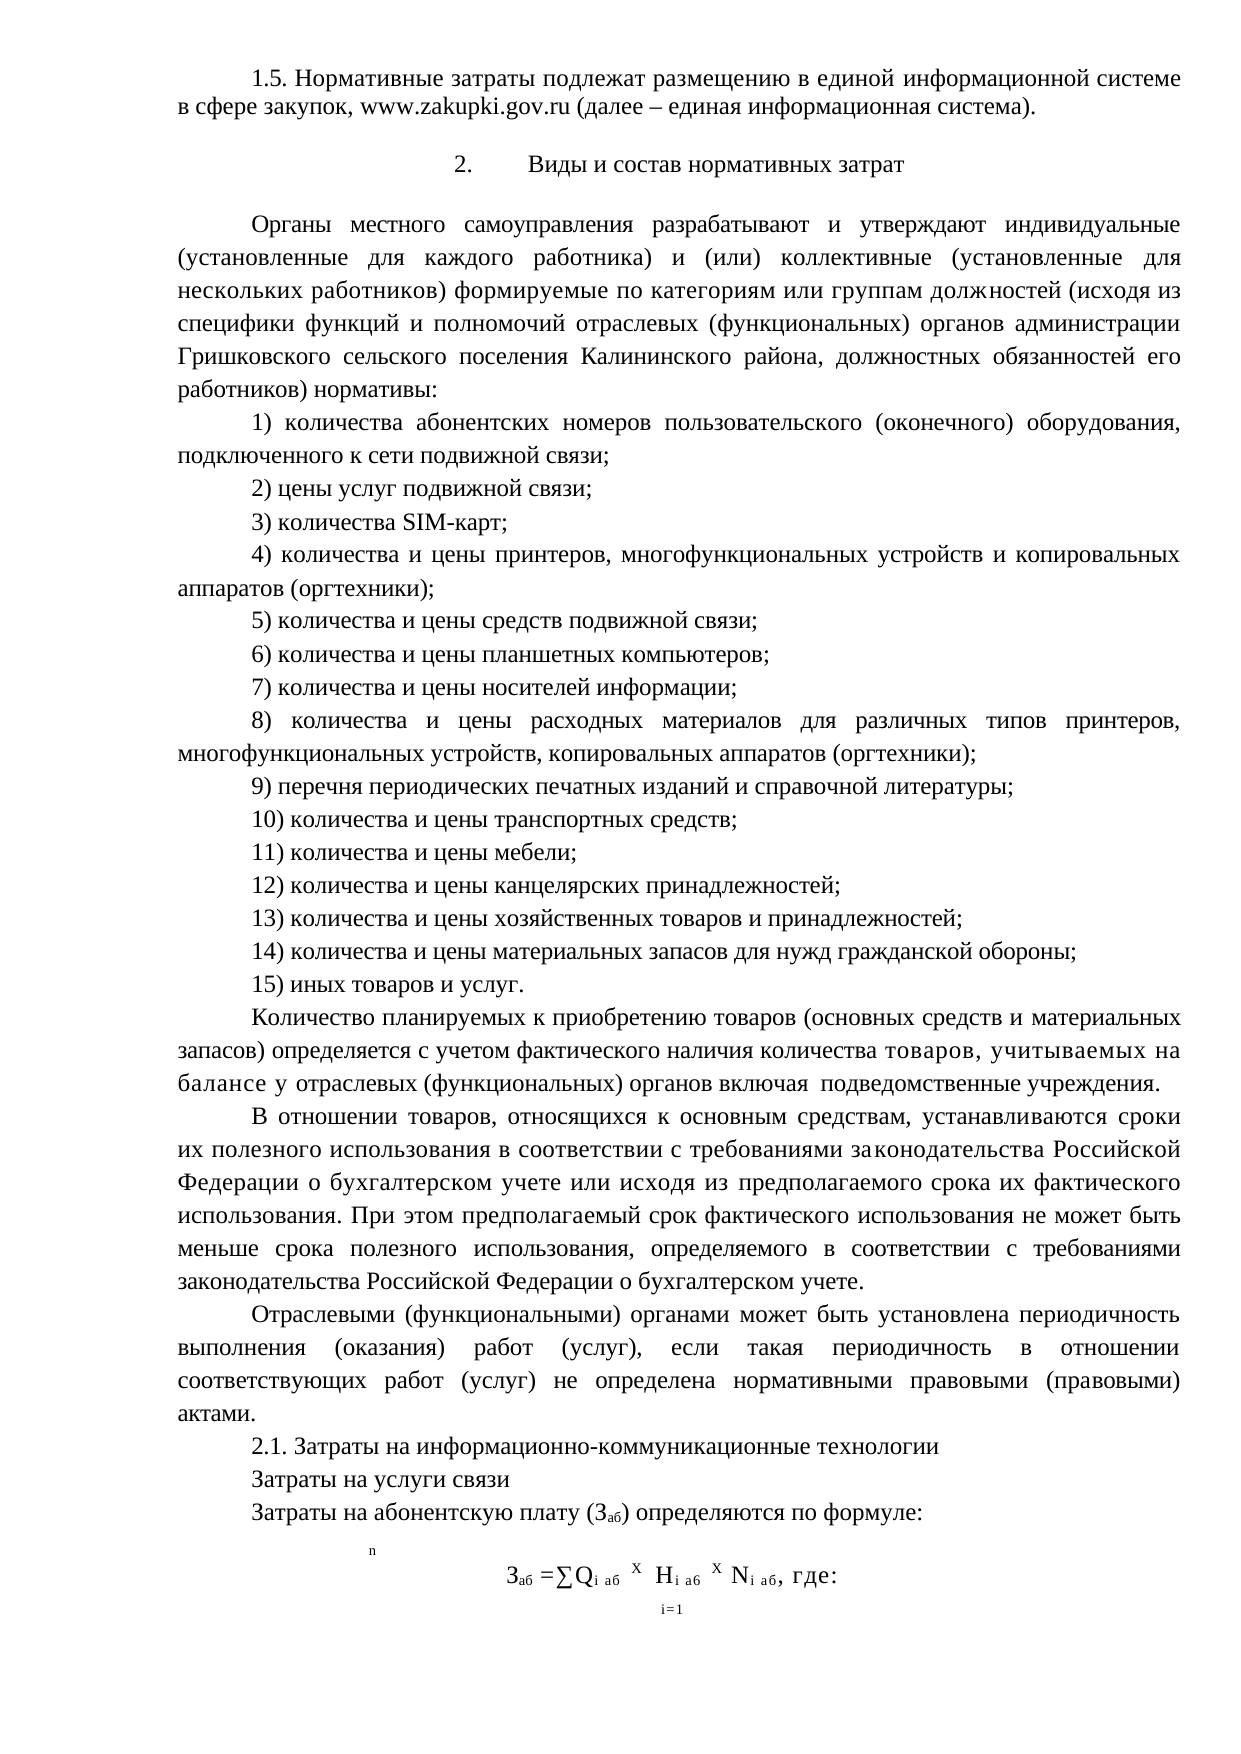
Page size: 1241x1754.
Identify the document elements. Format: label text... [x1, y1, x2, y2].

list Затраты на абонентскую плату (Заб) определяются по формуле: n [177, 1494, 1180, 1560]
list 6) количества и цены планшетных компьютеров; [177, 636, 1181, 669]
list 15) иных товаров и услуг. [177, 966, 1181, 999]
list 12) количества и цены канцелярских принадлежностей; [177, 867, 1181, 900]
list 8) количества и цены расходных материалов для различных типов принтеров, многофункциональных устройств, копировальных аппаратов (оргтехники); [177, 702, 1181, 768]
text В отношении товаров, относящихся к основным средствам, устанавливаются сроки их полезного использования в соответствии с требованиями законодательства Российской Федерации о бухгалтерском учете или исходя из предполагаемого срока их фактического использования. При этом предполагаемый срок фактического использования не может быть меньше срока полезного использования, определяемого в соответствии с требованиями законодательства Российской Федерации о бухгалтерском учете. [177, 1098, 1181, 1296]
list Затраты на услуги связи [177, 1461, 1180, 1494]
list 10) количества и цены транспортных средств; [177, 801, 1181, 834]
list 13) количества и цены хозяйственных товаров и принадлежностей; [177, 900, 1181, 933]
list 5) количества и цены средств подвижной связи; [177, 603, 1181, 636]
list 14) количества и цены материальных запасов для нужд гражданской обороны; [177, 933, 1181, 966]
list 4) количества и цены принтеров, многофункциональных устройств и копировальных аппаратов (оргтехники); [177, 537, 1181, 603]
list Виды и состав нормативных затрат [177, 149, 1181, 178]
text 1.5. Нормативные затраты подлежат размещению в единой информационной системе в сфере закупок, www.zakupki.gov.ru (далее – единая информационная система). [177, 63, 1181, 120]
list 2.1. Затраты на информационно-коммуникационные технологии [177, 1428, 1180, 1461]
list 3) количества SIM-карт; [177, 503, 1181, 537]
text Заб =∑Qi аб X Нi a6 X Ni aб, где: [162, 1560, 1181, 1589]
list 1) количества абонентских номеров пользовательского (оконечного) оборудования, подключенного к сети подвижной связи; [177, 404, 1181, 471]
list 9) перечня периодических печатных изданий и справочной литературы; [177, 768, 1181, 801]
list 7) количества и цены носителей информации; [177, 669, 1181, 702]
list 2) цены услуг подвижной связи; [177, 471, 1181, 503]
text i=1 [162, 1589, 1181, 1618]
list Отраслевыми (функциональными) органами может быть установлена периодичность выполнения (оказания) работ (услуг), если такая периодичность в отношении соответствующих работ (услуг) не определена нормативными правовыми (правовыми) актами. [177, 1296, 1180, 1428]
text Количество планируемых к приобретению товаров (основных средств и материальных запасов) определяется с учетом фактического наличия количества товаров, учитываемых на балансе у отраслевых (функциональных) органов включая подведомственные учреждения. [177, 999, 1181, 1098]
list Органы местного самоуправления разрабатывают и утверждают индивидуальные (установленные для каждого работника) и (или) коллективные (установленные для нескольких работников) формируемые по категориям или группам должностей (исходя из специфики функций и полномочий отраслевых (функциональных) органов администрации Гришковского сельского поселения Калининского района, должностных обязанностей его работников) нормативы: [177, 206, 1181, 404]
list 11) количества и цены мебели; [177, 834, 1181, 867]
